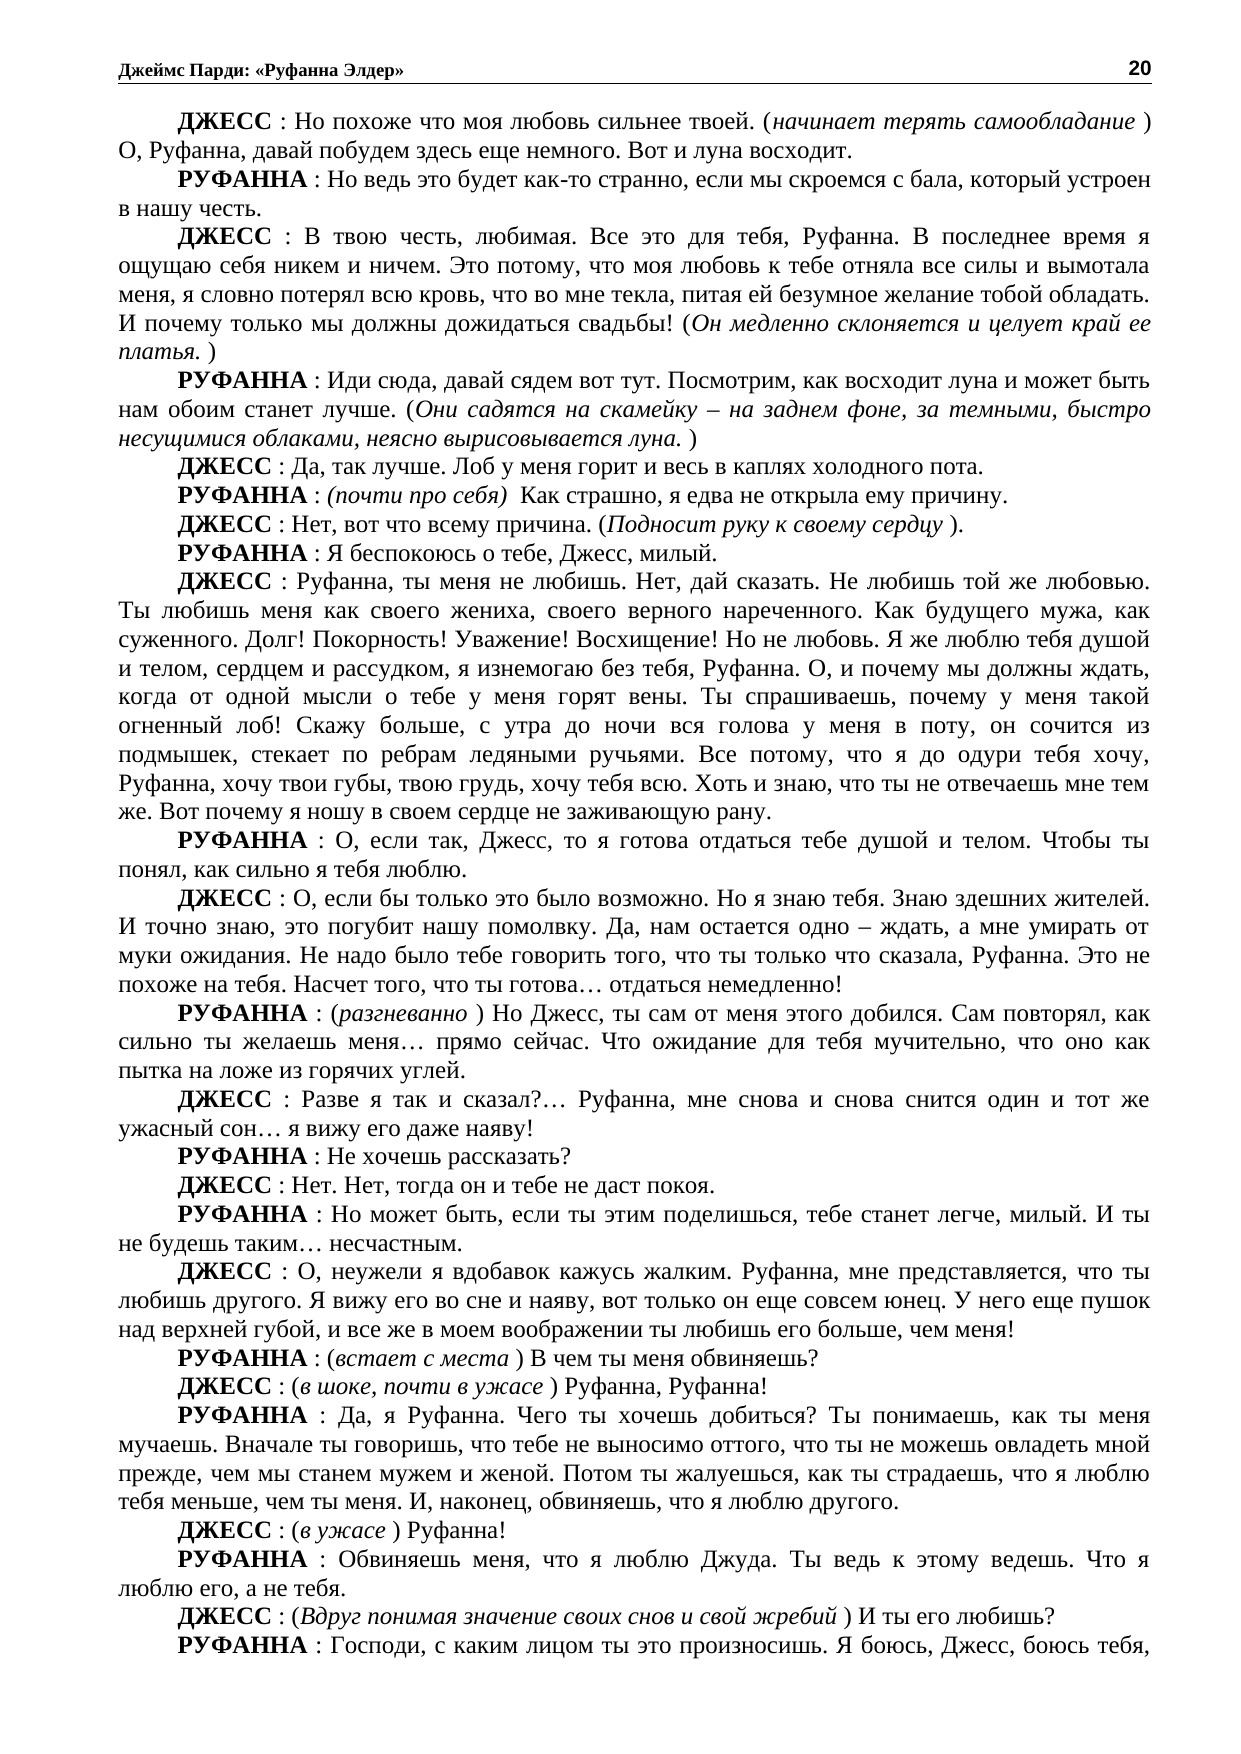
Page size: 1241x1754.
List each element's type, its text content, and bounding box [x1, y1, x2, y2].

text ДЖЕСС : (в ужасе ) Руфанна! [118, 1515, 1152, 1544]
text РУФАННА : Да, я Руфанна. Чего ты хочешь добиться? Ты понимаешь, как ты меня мучаешь. Вначале ты говоришь, что тебе не выносимо оттого, что ты не можешь овладеть мной прежде, чем мы станем мужем и женой. Потом ты жалуешься, как ты страдаешь, что я люблю тебя меньше, чем ты меня. И, наконец, обвиняешь, что я люблю другого. [118, 1400, 1152, 1515]
text ДЖЕСС : В твою честь, любимая. Все это для тебя, Руфанна. В последнее время я ощущаю себя никем и ничем. Это потому, что моя любовь к тебе отняла все силы и вымотала меня, я словно потерял всю кровь, что во мне текла, питая ей безумное желание тобой обладать. И почему только мы должны дожидаться свадьбы! (Он медленно склоняется и целует край ее платья. ) [118, 221, 1152, 365]
text РУФАННА : Но ведь это будет как-то странно, если мы скроемся с бала, который устроен в нашу честь. [118, 164, 1152, 221]
text РУФАННА : Но может быть, если ты этим поделишься, тебе станет легче, милый. И ты не будешь таким… несчастным. [118, 1199, 1152, 1256]
text ДЖЕСС : Разве я так и сказал?… Руфанна, мне снова и снова снится один и тот же ужасный сон… я вижу его даже наяву! [118, 1084, 1152, 1141]
text РУФАННА : Не хочешь рассказать? [118, 1141, 1152, 1170]
text ДЖЕСС : Но похоже что моя любовь сильнее твоей. (начинает терять самообладание ) О, Руфанна, давай побудем здесь еще немного. Вот и луна восходит. [118, 106, 1152, 164]
text ДЖЕСС : Руфанна, ты меня не любишь. Нет, дай сказать. Не любишь той же любовью. Ты любишь меня как своего жениха, своего верного нареченного. Как будущего мужа, как суженного. Долг! Покорность! Уважение! Восхищение! Но не любовь. Я же люблю тебя душой и телом, сердцем и рассудком, я изнемогаю без тебя, Руфанна. О, и почему мы должны ждать, когда от одной мысли о тебе у меня горят вены. Ты спрашиваешь, почему у меня такой огненный лоб! Скажу больше, с утра до ночи вся голова у меня в поту, он сочится из подмышек, стекает по ребрам ледяными ручьями. Все потому, что я до одури тебя хочу, Руфанна, хочу твои губы, твою грудь, хочу тебя всю. Хоть и знаю, что ты не отвечаешь мне тем же. Вот почему я ношу в своем сердце не заживающую рану. [118, 566, 1152, 825]
text РУФАННА : (почти про себя) Как страшно, я едва не открыла ему причину. [118, 480, 1152, 509]
text РУФАННА : Иди сюда, давай сядем вот тут. Посмотрим, как восходит луна и может быть нам обоим станет лучше. (Они садятся на скамейку – на заднем фоне, за темными, быстро несущимися облаками, неясно вырисовывается луна. ) [118, 365, 1152, 451]
text РУФАННА : (встает с места ) В чем ты меня обвиняешь? [118, 1343, 1152, 1371]
text ДЖЕСС : Нет, вот что всему причина. (Подносит руку к своему сердцу ). [118, 509, 1152, 538]
text РУФАННА : Обвиняешь меня, что я люблю Джуда. Ты ведь к этому ведешь. Что я люблю его, а не тебя. [118, 1544, 1152, 1601]
text ДЖЕСС : Нет. Нет, тогда он и тебе не даст покоя. [118, 1170, 1152, 1199]
text ДЖЕСС : (в шоке, почти в ужасе ) Руфанна, Руфанна! [118, 1371, 1152, 1400]
text РУФАННА : Я беспокоюсь о тебе, Джесс, милый. [118, 538, 1152, 566]
text ДЖЕСС : Да, так лучше. Лоб у меня горит и весь в каплях холодного пота. [118, 451, 1152, 480]
text ДЖЕСС : О, неужели я вдобавок кажусь жалким. Руфанна, мне представляется, что ты любишь другого. Я вижу его во сне и наяву, вот только он еще совсем юнец. У него еще пушок над верхней губой, и все же в моем воображении ты любишь его больше, чем меня! [118, 1256, 1152, 1343]
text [118, 1630, 1152, 1659]
text ДЖЕСС : (Вдруг понимая значение своих снов и свой жребий ) И ты его любишь? [118, 1601, 1152, 1630]
text РУФАННА : (разгневанно ) Но Джесс, ты сам от меня этого добился. Сам повторял, как сильно ты желаешь меня… прямо сейчас. Что ожидание для тебя мучительно, что оно как пытка на ложе из горячих углей. [118, 998, 1152, 1084]
text ДЖЕСС : О, если бы только это было возможно. Но я знаю тебя. Знаю здешних жителей. И точно знаю, это погубит нашу помолвку. Да, нам остается одно – ждать, а мне умирать от муки ожидания. Не надо было тебе говорить того, что ты только что сказала, Руфанна. Это не похоже на тебя. Насчет того, что ты готова… отдаться немедленно! [118, 883, 1152, 998]
text РУФАННА : О, если так, Джесс, то я готова отдаться тебе душой и телом. Чтобы ты понял, как сильно я тебя люблю. [118, 825, 1152, 883]
